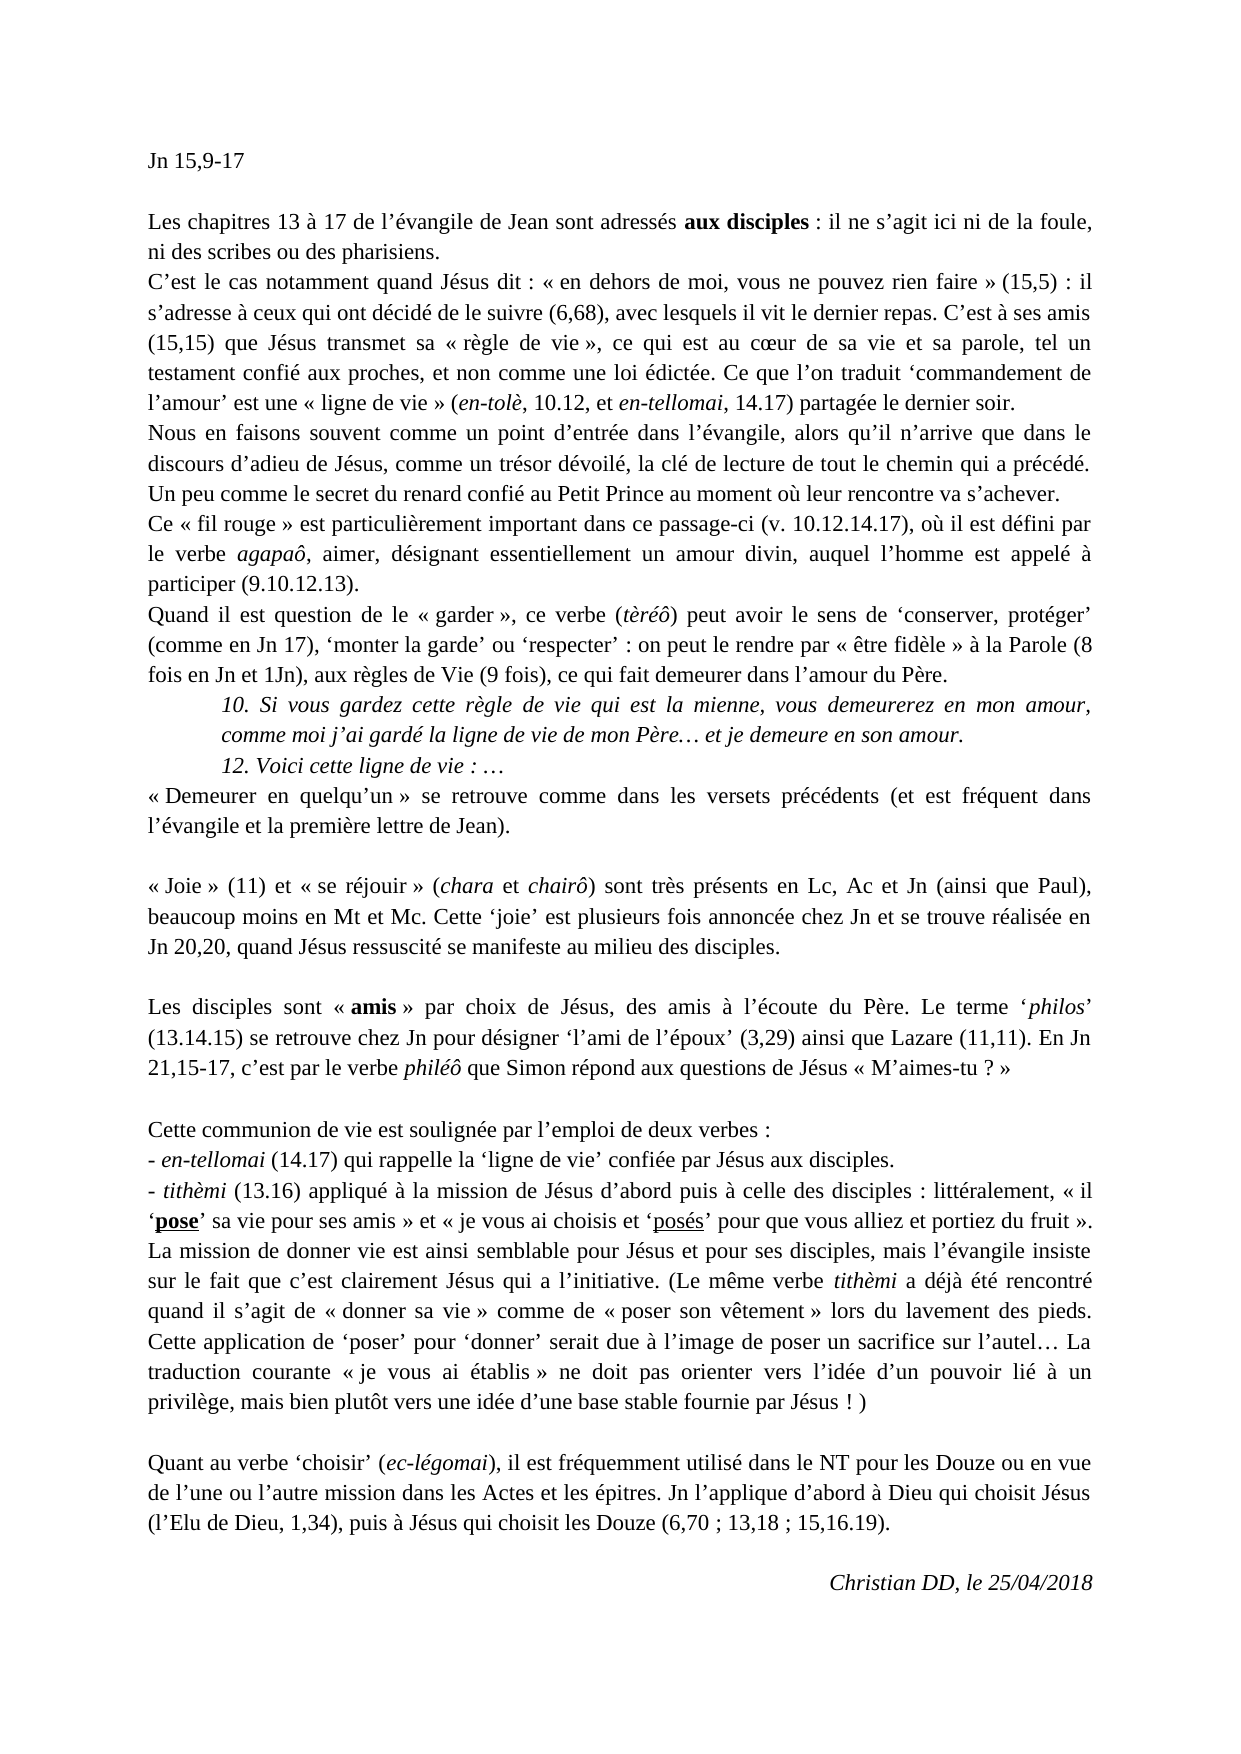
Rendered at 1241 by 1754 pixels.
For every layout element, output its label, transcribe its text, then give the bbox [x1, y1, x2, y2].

text « Demeurer en quelqu’un » se retrouve comme dans les versets précédents (et est fréquent dans l’évangile et la première lettre de Jean). [148, 782, 1093, 838]
list Les disciples sont « amis » par choix de Jésus, des amis à l’écoute du Père. Le terme ‘philos’ (13.14.15) se retrouve chez Jn pour désigner ‘l’ami de l’époux’ (3,29) ainsi que Lazare (11,11). En Jn 21,15-17, c’est par le verbe philéô que Simon répond aux questions de Jésus « M’aimes-tu ? » [148, 993, 1093, 1080]
list - en-tellomai (14.17) qui rappelle la ‘ligne de vie’ confiée par Jésus aux disciples. [148, 1146, 1093, 1173]
text Nous en faisons souvent comme un point d’entrée dans l’évangile, alors qu’il n’arrive que dans le discours d’adieu de Jésus, comme un trésor dévoilé, la clé de lecture de tout le chemin qui a précédé. Un peu comme le secret du renard confié au Petit Prince au moment où leur rencontre va s’achever. [148, 419, 1093, 506]
list Quant au verbe ‘choisir’ (ec-légomai), il est fréquemment utilisé dans le NT pour les Douze ou en vue de l’une ou l’autre mission dans les Actes et les épitres. Jn l’applique d’abord à Dieu qui choisit Jésus (l’Elu de Dieu, 1,34), puis à Jésus qui choisit les Douze (6,70 ; 13,18 ; 15,16.19). [148, 1448, 1093, 1535]
list - tithèmi (13.16) appliqué à la mission de Jésus d’abord puis à celle des disciples : littéralement, « il ‘pose’ sa vie pour ses amis » et « je vous ai choisis et ‘posés’ pour que vous alliez et portiez du fruit ». La mission de donner vie est ainsi semblable pour Jésus et pour ses disciples, mais l’évangile insiste sur le fait que c’est clairement Jésus qui a l’initiative. (Le même verbe tithèmi a déjà été rencontré quand il s’agit de « donner sa vie » comme de « poser son vêtement » lors du lavement des pieds. Cette application de ‘poser’ pour ‘donner’ serait due à l’image de poser un sacrifice sur l’autel… La traduction courante « je vous ai établis » ne doit pas orienter vers l’idée d’un pouvoir lié à un privilège, mais bien plutôt vers une idée d’une base stable fournie par Jésus ! ) [148, 1177, 1093, 1414]
text Ce « fil rouge » est particulièrement important dans ce passage-ci (v. 10.12.14.17), où il est défini par le verbe agapaô, aimer, désignant essentiellement un amour divin, auquel l’homme est appelé à participer (9.10.12.13). [148, 510, 1093, 597]
text 10. Si vous gardez cette règle de vie qui est la mienne, vous demeurerez en mon amour, comme moi j’ai gardé la ligne de vie de mon Père… et je demeure en son amour. [221, 691, 1093, 748]
text « Joie » (11) et « se réjouir » (chara et chairô) sont très présents en Lc, Ac et Jn (ainsi que Paul), beaucoup moins en Mt et Mc. Cette ‘joie’ est plusieurs fois annoncée chez Jn et se trouve réalisée en Jn 20,20, quand Jésus ressuscité se manifeste au milieu des disciples. [148, 873, 1093, 959]
list Cette communion de vie est soulignée par l’emploi de deux verbes : [148, 1116, 1093, 1143]
text 12. Voici cette ligne de vie : … [221, 752, 1093, 778]
text C’est le cas notamment quand Jésus dit : « en dehors de moi, vous ne pouvez rien faire » (15,5) : il s’adresse à ceux qui ont décidé de le suivre (6,68), avec lesquels il vit le dernier repas. C’est à ses amis (15,15) que Jésus transmet sa « règle de vie », ce qui est au cœur de sa vie et sa parole, tel un testament confié aux proches, et non comme une loi édictée. Ce que l’on traduit ‘commandement de l’amour’ est une « ligne de vie » (en-tolè, 10.12, et en-tellomai, 14.17) partagée le dernier soir. [148, 268, 1093, 416]
text Les chapitres 13 à 17 de l’évangile de Jean sont adressés aux disciples : il ne s’agit ici ni de la foule, ni des scribes ou des pharisiens. [148, 208, 1093, 264]
list Christian DD, le 25/04/2018 [148, 1569, 1093, 1596]
text Jn 15,9-17 [148, 148, 1093, 174]
text Quand il est question de le « garder », ce verbe (tèréô) peut avoir le sens de ‘conserver, protéger’ (comme en Jn 17), ‘monter la garde’ ou ‘respecter’ : on peut le rendre par « être fidèle » à la Parole (8 fois en Jn et 1Jn), aux règles de Vie (9 fois), ce qui fait demeurer dans l’amour du Père. [148, 601, 1093, 687]
